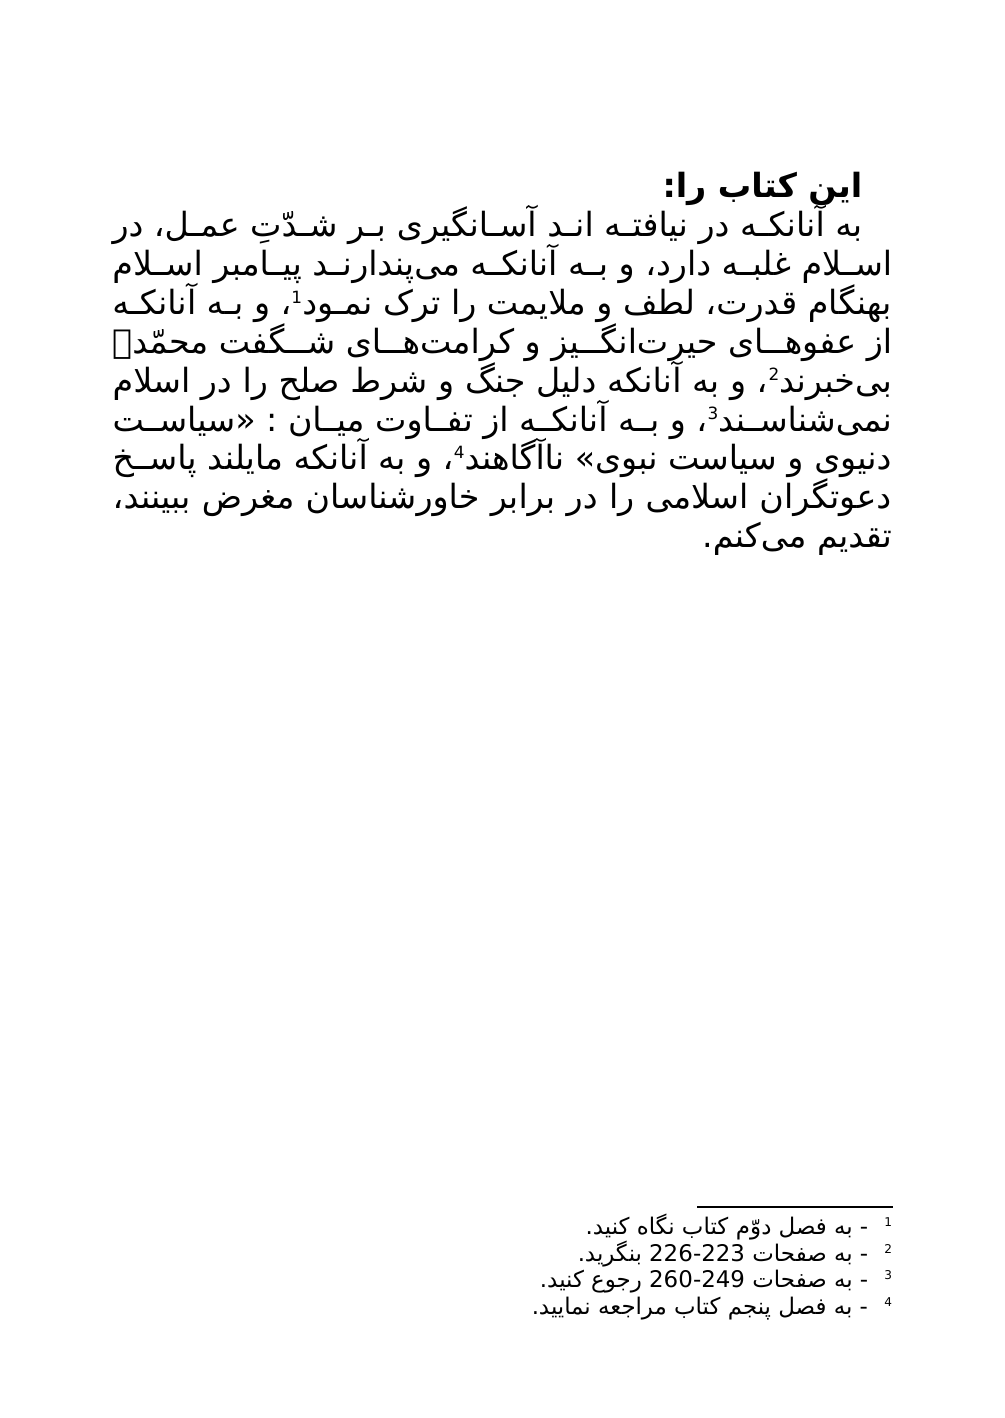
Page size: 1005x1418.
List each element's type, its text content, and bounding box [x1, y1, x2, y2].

text به آنانکه در نیافته ا‌ند آسانگیری بر شدّتِ عمل، در اسلام غلبه دارد، و به آنانکه می‌پندارند پیامبر اسلام بهنگام قدرت، لطف و ملایمت را ترک نمود، و به آنانکه از عفوهای حیرت‌انگیز و کرامت‌های شگفت محمّد بی‌خبرند، و به آنانکه دلیل جنگ و شرط صلح را در اسلام نمی‌شناسند، و به آنانکه از تفاوت میان : «سیاست دنیوی و سیاست نبوی» ناآگاهند، و به آنانکه مایلند پاسخ دعوتگران اسلامی را در برابر خاورشناسان مغرض ببینند، تقدیم می‌کنم. [112, 206, 892, 556]
text این کتاب را: [112, 167, 892, 206]
